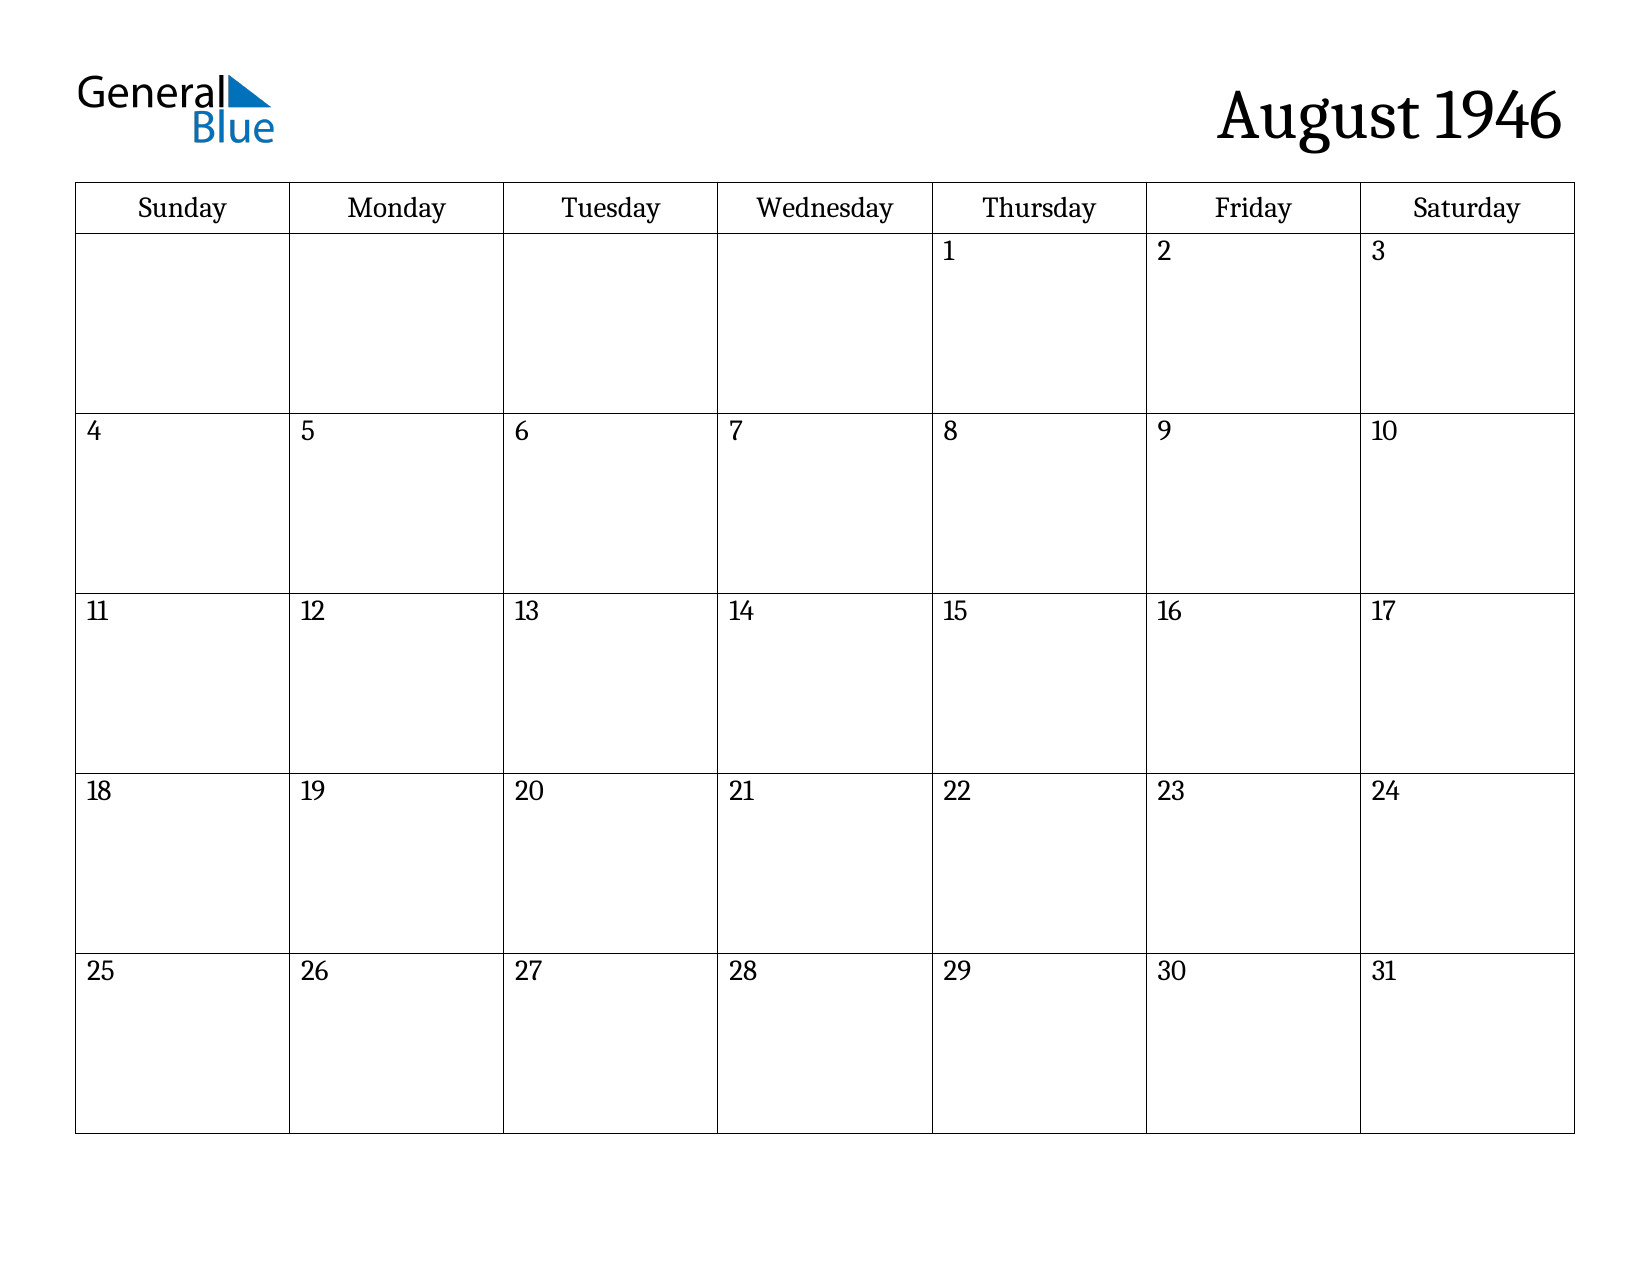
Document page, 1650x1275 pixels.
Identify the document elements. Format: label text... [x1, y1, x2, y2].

table_cell [718, 808, 932, 953]
table_cell [1361, 808, 1574, 953]
table_cell [76, 627, 289, 773]
table_cell 12 [290, 594, 503, 627]
table_cell [290, 808, 503, 953]
table_cell [933, 448, 1146, 593]
table_cell Saturday [1361, 183, 1574, 233]
table_cell 5 [290, 414, 503, 447]
table_cell [290, 448, 503, 593]
table_cell 13 [504, 594, 717, 627]
table_cell [290, 988, 503, 1133]
table_cell 9 [1147, 414, 1360, 447]
table_cell Friday [1147, 183, 1360, 233]
table_cell 4 [76, 414, 289, 447]
table_cell [290, 267, 503, 413]
table_cell 15 [933, 594, 1146, 627]
table_cell [1147, 267, 1360, 413]
table_cell Monday [290, 183, 503, 233]
table_cell Tuesday [504, 183, 717, 233]
table_cell 8 [933, 414, 1146, 447]
table_cell [76, 267, 289, 413]
table_cell 19 [290, 774, 503, 807]
table_cell 18 [76, 774, 289, 807]
table_cell [933, 627, 1146, 773]
table_cell [1147, 627, 1360, 773]
table_cell 23 [1147, 774, 1360, 807]
table_cell [718, 267, 932, 413]
table_cell [504, 988, 717, 1133]
table_cell 7 [718, 414, 932, 447]
table_cell [76, 234, 289, 267]
table_cell [1361, 448, 1574, 593]
table_header [76, 75, 503, 182]
table_cell [504, 808, 717, 953]
table_cell 21 [718, 774, 932, 807]
table_cell 1 [933, 234, 1146, 267]
table_cell 3 [1361, 234, 1574, 267]
table_cell [933, 267, 1146, 413]
table_cell 10 [1361, 414, 1574, 447]
table_header August 1946 [504, 75, 1574, 182]
table_cell 25 [76, 954, 289, 987]
table_cell 24 [1361, 774, 1574, 807]
table_cell [504, 234, 717, 267]
table_cell [76, 988, 289, 1133]
table_cell [290, 627, 503, 773]
table_cell [76, 808, 289, 953]
table_cell 2 [1147, 234, 1360, 267]
table_cell [1147, 808, 1360, 953]
table_cell 14 [718, 594, 932, 627]
table_cell 6 [504, 414, 717, 447]
table_cell 28 [718, 954, 932, 987]
table_cell 20 [504, 774, 717, 807]
table_cell [290, 234, 503, 267]
table_cell 30 [1147, 954, 1360, 987]
table_cell [504, 267, 717, 413]
table_cell [1361, 627, 1574, 773]
table_cell 29 [933, 954, 1146, 987]
table_cell [1361, 988, 1574, 1133]
table_cell Wednesday [718, 183, 932, 233]
table_cell [1361, 267, 1574, 413]
table_cell [504, 627, 717, 773]
table_cell 31 [1361, 954, 1574, 987]
table_cell 16 [1147, 594, 1360, 627]
table_cell [933, 988, 1146, 1133]
table_cell 11 [76, 594, 289, 627]
table_cell [718, 627, 932, 773]
table_cell [718, 234, 932, 267]
table_cell 27 [504, 954, 717, 987]
table_cell 17 [1361, 594, 1574, 627]
picture [78, 75, 274, 143]
table_cell [718, 448, 932, 593]
table_cell [504, 448, 717, 593]
table_cell 22 [933, 774, 1146, 807]
table_cell [1147, 988, 1360, 1133]
table_cell 26 [290, 954, 503, 987]
table_cell [933, 808, 1146, 953]
table_cell [76, 448, 289, 593]
table_cell Sunday [76, 183, 289, 233]
table_cell [1147, 448, 1360, 593]
table_cell Thursday [933, 183, 1146, 233]
table_cell [718, 988, 932, 1133]
